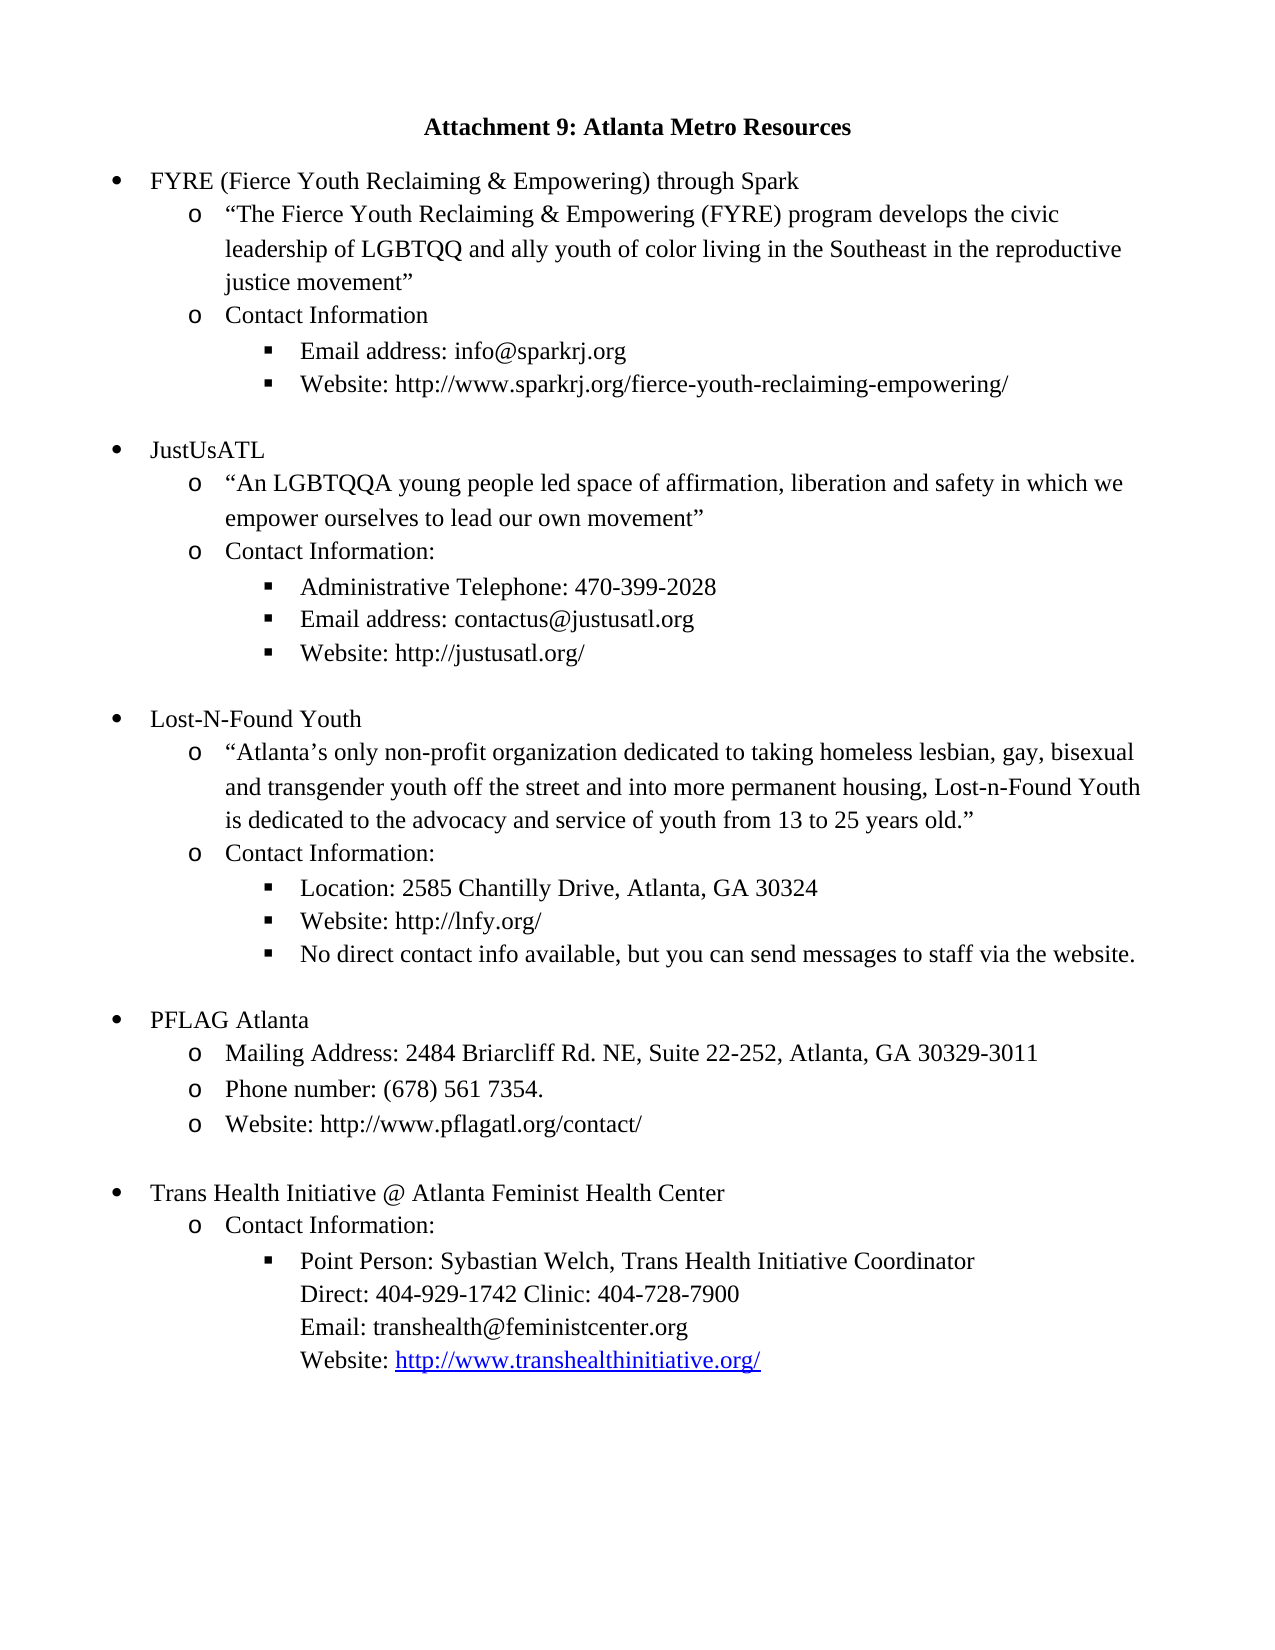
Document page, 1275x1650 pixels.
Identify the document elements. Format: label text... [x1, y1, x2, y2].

text Website: http://www.transhealthinitiative.org/ [225, 1345, 1162, 1374]
text Attachment 9: Atlanta Metro Resources [112, 112, 1162, 141]
list No direct contact info available, but you can send messages to staff via the website. [262, 939, 1162, 968]
list Website: http://www.sparkrj.org/fierce-youth-reclaiming-empowering/ [262, 369, 1162, 398]
list Contact Information [187, 301, 1162, 331]
list Mailing Address: 2484 Briarcliff Rd. NE, Suite 22-252, Atlanta, GA 30329-3011 [187, 1038, 1162, 1069]
list “Atlanta’s only non-profit organization dedicated to taking homeless lesbian, gay, bisexual and transgender youth off the street and into more permanent housing, Lost-n-Found Youth is dedicated to the advocacy and service of youth from 13 to 25 years old.” [187, 737, 1162, 833]
list FYRE (Fierce Youth Reclaiming & Empowering) through Spark [112, 166, 1162, 195]
list Trans Health Initiative @ Atlanta Feminist Health Center [112, 1178, 1162, 1206]
list Phone number: (678) 561 7354. [187, 1074, 1162, 1104]
list PFLAG Atlanta [112, 1005, 1162, 1034]
list Email address: info@sparkrj.org [262, 336, 1162, 365]
list Location: 2585 Chantilly Drive, Atlanta, GA 30324 [262, 873, 1162, 902]
list Contact Information: [187, 536, 1162, 567]
list Website: http://www.pflagatl.org/contact/ [187, 1109, 1162, 1140]
list “The Fierce Youth Reclaiming & Empowering (FYRE) program develops the civic leadership of LGBTQQ and ally youth of color living in the Southeast in the reproductive justice movement” [187, 199, 1162, 296]
list Point Person: Sybastian Welch, Trans Health Initiative Coordinator Direct: 404-929-1742 Clinic: 404-728-7900 Email: transhealth@feministcenter.org [262, 1246, 1162, 1341]
list Contact Information: [187, 1211, 1162, 1241]
list Email address: contactus@justusatl.org [262, 604, 1162, 633]
list Website: http://lnfy.org/ [262, 906, 1162, 935]
list “An LGBTQQA young people led space of affirmation, liberation and safety in which we empower ourselves to lead our own movement” [187, 468, 1162, 532]
list Lost-N-Found Youth [112, 704, 1162, 732]
list JustUsATL [112, 435, 1162, 464]
list Website: http://justusatl.org/ [262, 638, 1162, 666]
list Administrative Telephone: 470-399-2028 [262, 572, 1162, 600]
list Contact Information: [187, 838, 1162, 869]
